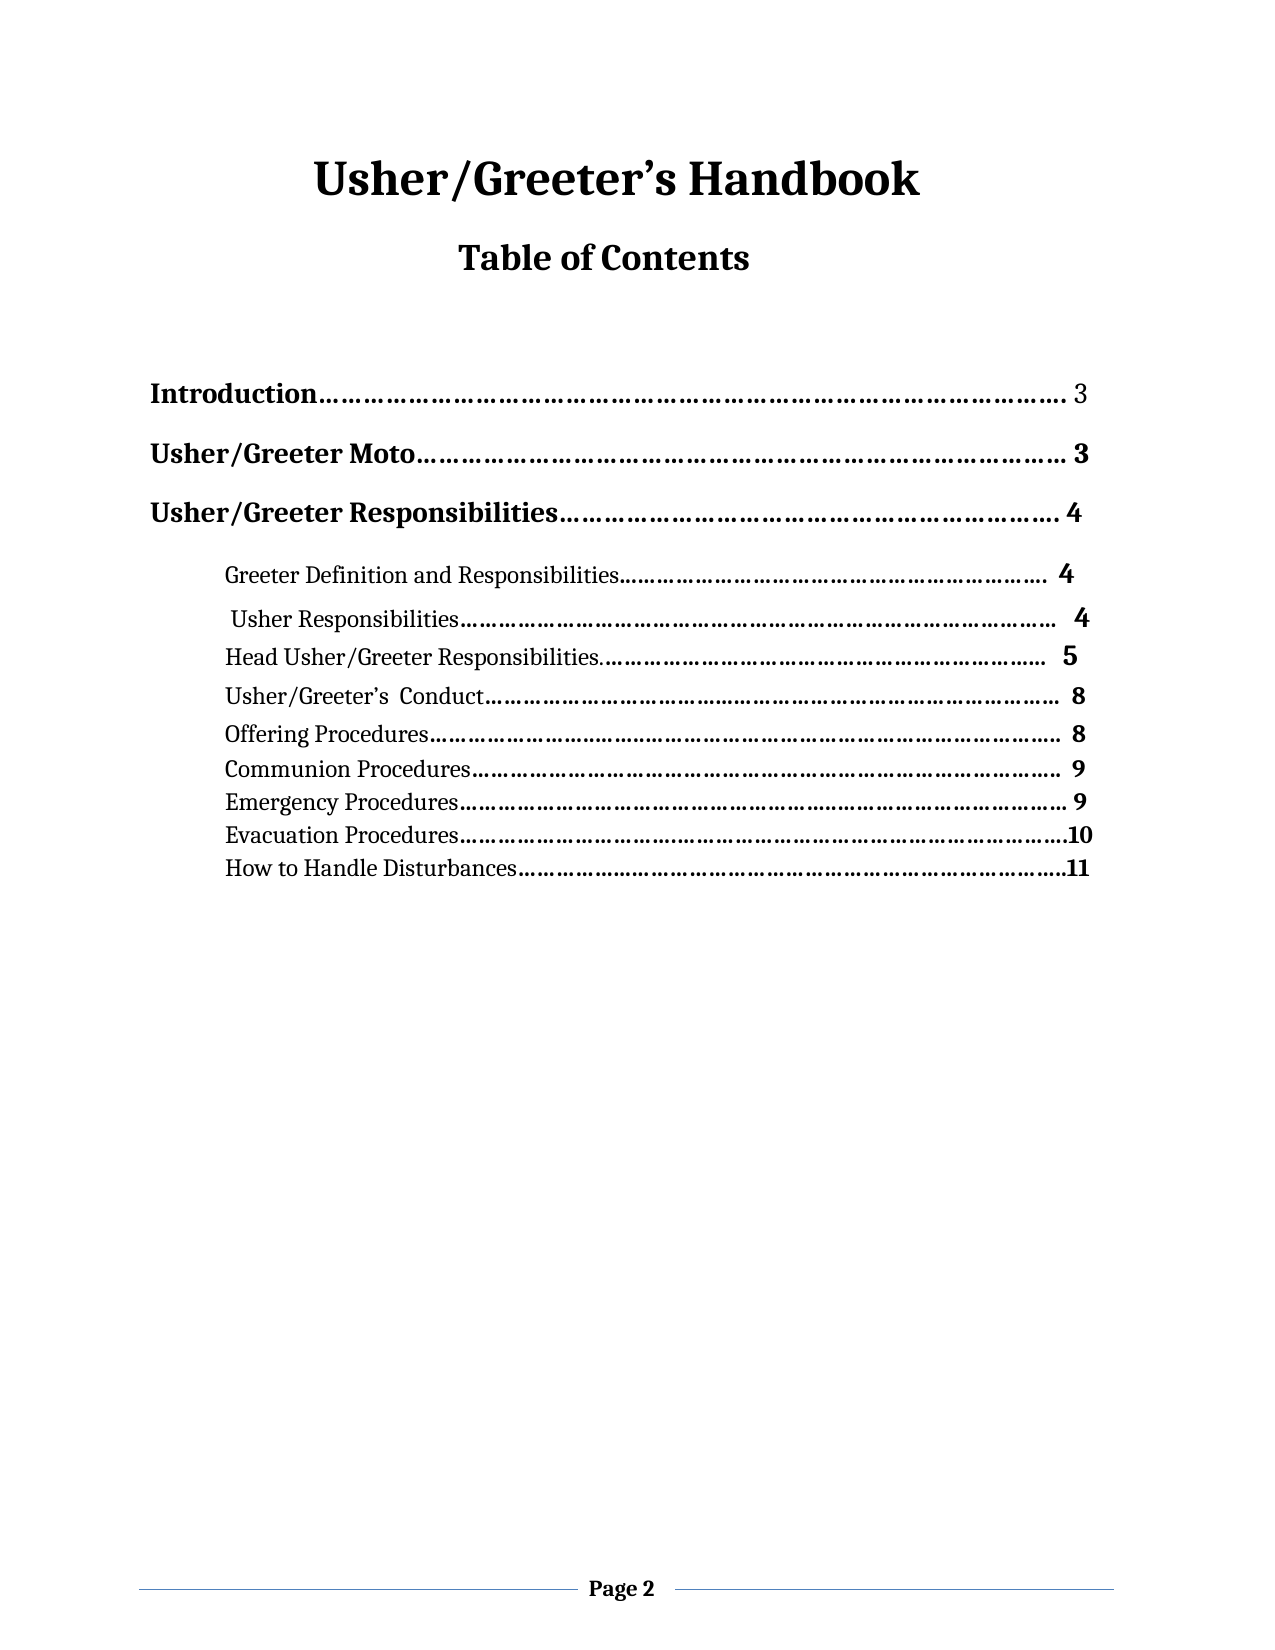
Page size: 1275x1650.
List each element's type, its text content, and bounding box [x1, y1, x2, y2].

text Table of Contents [150, 237, 1125, 280]
text Usher/Greeter Responsibilities…………………………………………………………. 4 Greeter Definition and Responsibilities...………………………………………………………. 4 Usher Responsibilities………………………………………………………………………………… 4 Head Usher/Greeter Responsibilities.…………………………………………………………... 5 Usher/Greeter’s Conduct………………………………...…………………………………………… 8 Offering Procedures……………………..……..……………………………………………………….. 8 Communion Procedures……………………………………………………………………………….. 9 Emergency Procedures…………………………………………………..……………………………… 9 Evacuation Procedures…………………………….…………………………………………………….10 How to Handle Disturbances……………...…………………………………………………………..11 [150, 496, 1125, 985]
text Usher/Greeter’s Handbook [150, 150, 1125, 207]
text Usher/Greeter Moto…………………………………………………………………………… 3 [150, 437, 1125, 471]
text Introduction………………………………………………………………………………………. 3 [150, 378, 1125, 411]
